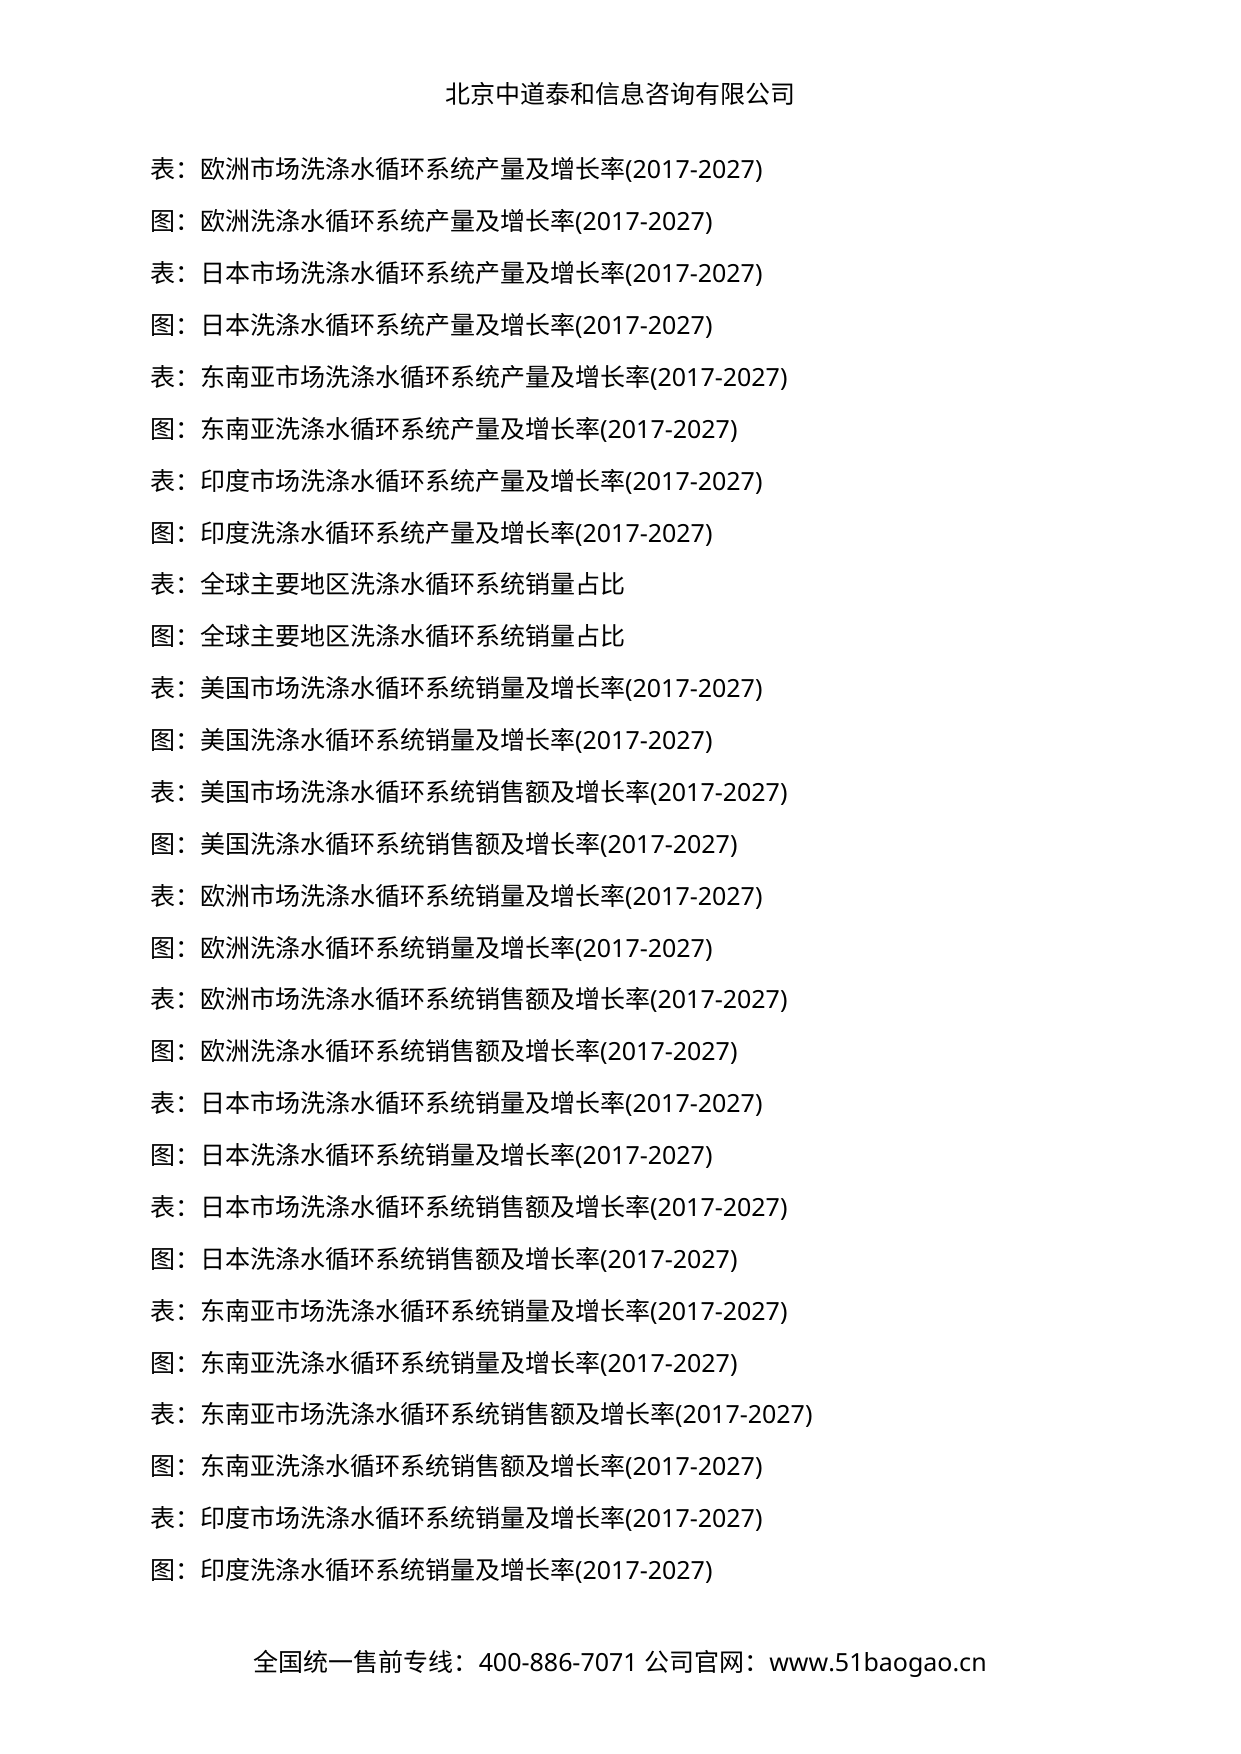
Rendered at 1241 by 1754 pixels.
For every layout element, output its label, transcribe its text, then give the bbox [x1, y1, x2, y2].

text 表：全球主要地区洗涤水循环系统销量占比 [150, 565, 1090, 601]
text 表：美国市场洗涤水循环系统销量及增长率(2017-2027) [150, 669, 1090, 705]
text 图：欧洲洗涤水循环系统销售额及增长率(2017-2027) [150, 1032, 1090, 1068]
text 表：日本市场洗涤水循环系统销量及增长率(2017-2027) [150, 1084, 1090, 1120]
text 表：日本市场洗涤水循环系统产量及增长率(2017-2027) [150, 254, 1090, 290]
text 表：欧洲市场洗涤水循环系统销量及增长率(2017-2027) [150, 876, 1090, 912]
text 表：东南亚市场洗涤水循环系统产量及增长率(2017-2027) [150, 357, 1090, 394]
text 图：欧洲洗涤水循环系统销量及增长率(2017-2027) [150, 928, 1090, 964]
text 图：美国洗涤水循环系统销量及增长率(2017-2027) [150, 721, 1090, 757]
text 表：欧洲市场洗涤水循环系统销售额及增长率(2017-2027) [150, 980, 1090, 1016]
text 图：印度洗涤水循环系统产量及增长率(2017-2027) [150, 513, 1090, 549]
text 图：日本洗涤水循环系统产量及增长率(2017-2027) [150, 306, 1090, 342]
text 图：日本洗涤水循环系统销量及增长率(2017-2027) [150, 1136, 1090, 1172]
text 表：美国市场洗涤水循环系统销售额及增长率(2017-2027) [150, 772, 1090, 809]
text 表：印度市场洗涤水循环系统销量及增长率(2017-2027) [150, 1499, 1090, 1535]
text 图：东南亚洗涤水循环系统产量及增长率(2017-2027) [150, 409, 1090, 446]
text 表：印度市场洗涤水循环系统产量及增长率(2017-2027) [150, 461, 1090, 497]
text 图：东南亚洗涤水循环系统销售额及增长率(2017-2027) [150, 1447, 1090, 1483]
text 表：欧洲市场洗涤水循环系统产量及增长率(2017-2027) [150, 150, 1090, 186]
text 图：美国洗涤水循环系统销售额及增长率(2017-2027) [150, 824, 1090, 861]
text 图：印度洗涤水循环系统销量及增长率(2017-2027) [150, 1551, 1090, 1587]
text 表：东南亚市场洗涤水循环系统销售额及增长率(2017-2027) [150, 1395, 1090, 1431]
text 图：全球主要地区洗涤水循环系统销量占比 [150, 617, 1090, 653]
text 图：日本洗涤水循环系统销售额及增长率(2017-2027) [150, 1239, 1090, 1276]
text 图：东南亚洗涤水循环系统销量及增长率(2017-2027) [150, 1343, 1090, 1379]
text 图：欧洲洗涤水循环系统产量及增长率(2017-2027) [150, 202, 1090, 238]
text 表：日本市场洗涤水循环系统销售额及增长率(2017-2027) [150, 1187, 1090, 1224]
text 表：东南亚市场洗涤水循环系统销量及增长率(2017-2027) [150, 1291, 1090, 1327]
